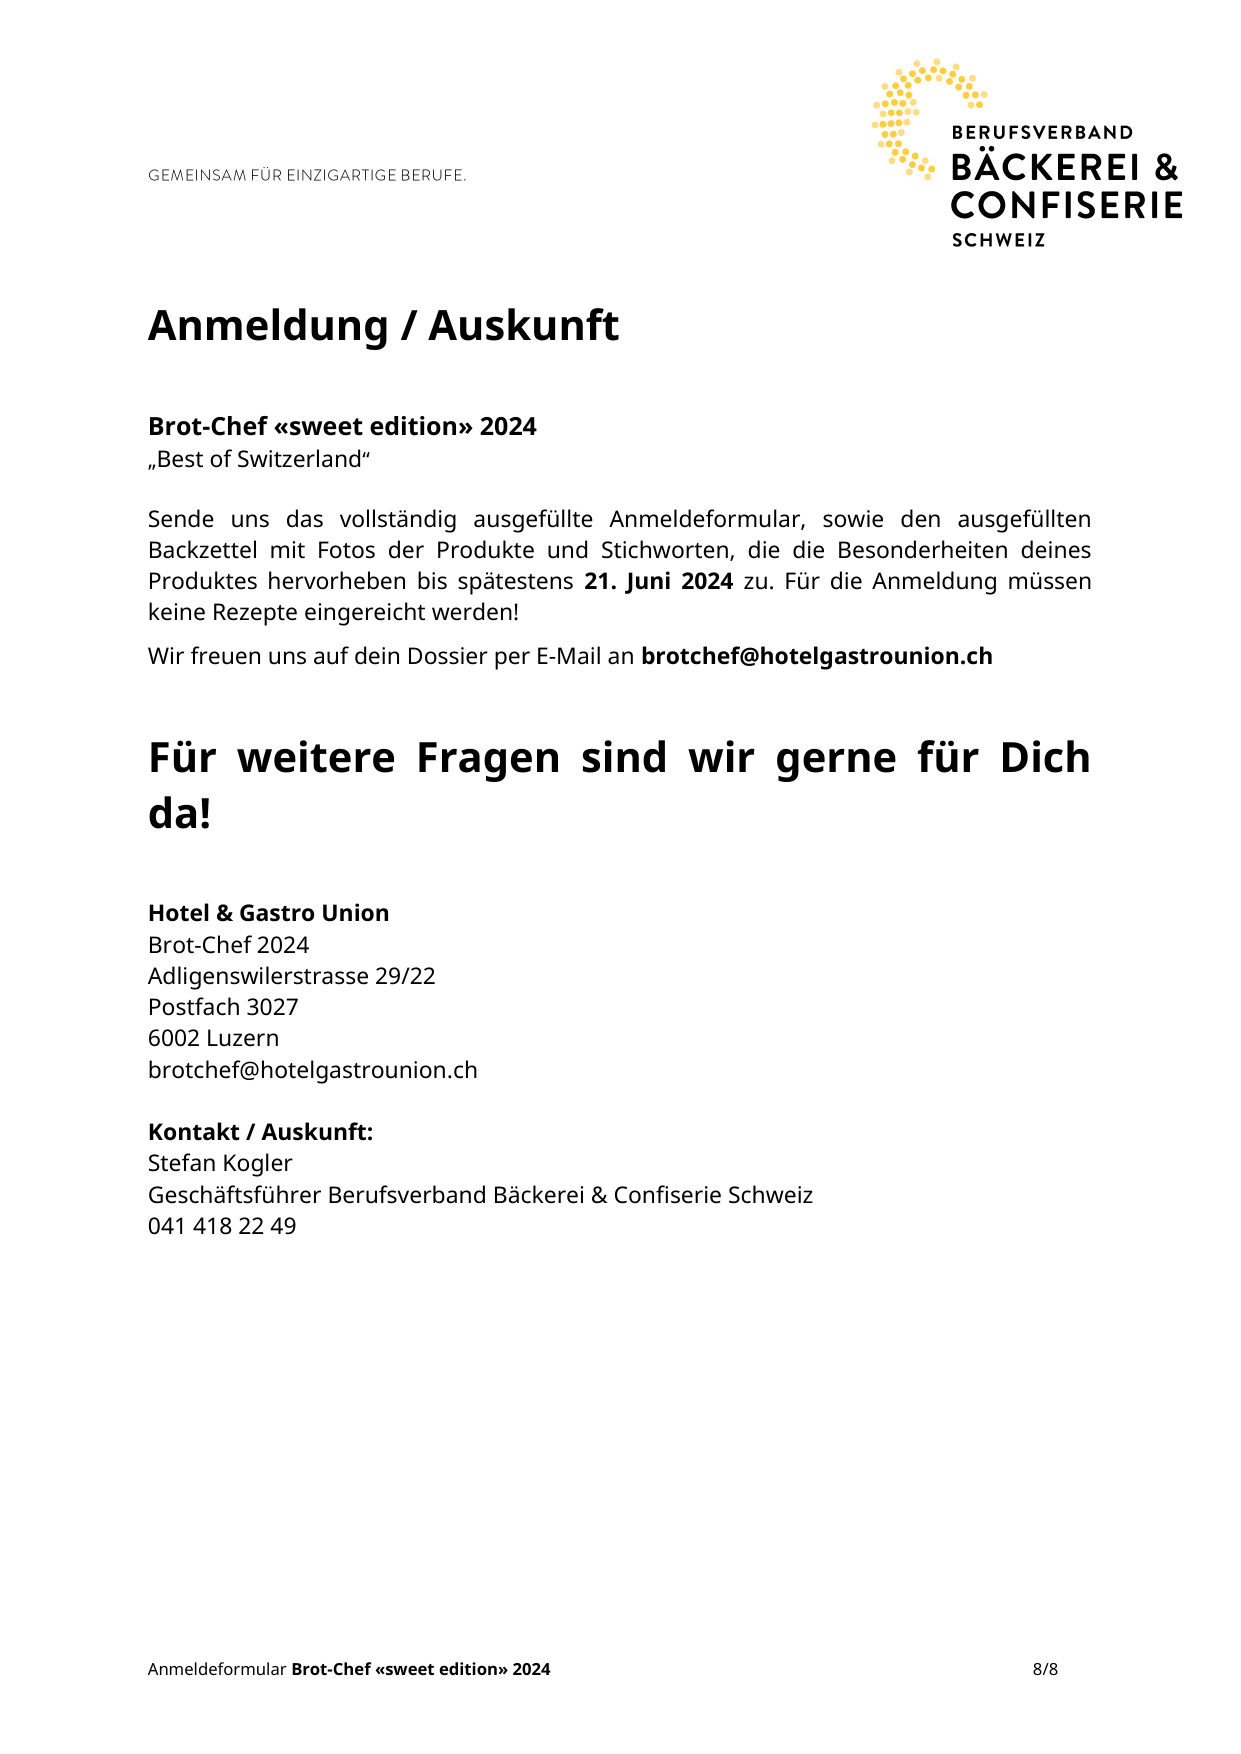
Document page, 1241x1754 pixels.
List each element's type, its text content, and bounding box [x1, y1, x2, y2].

text brotchef@hotelgastrounion.ch [148, 1054, 1092, 1085]
text Adligenswilerstrasse 29/22 [148, 960, 1092, 991]
text Hotel & Gastro Union [148, 897, 1092, 929]
text 041 418 22 49 [148, 1210, 1092, 1241]
picture [0, 0, 1241, 296]
text Anmeldung / Auskunft [148, 295, 1092, 352]
text Brot-Chef 2024 [148, 929, 1092, 960]
text Stefan Kogler [148, 1147, 1092, 1179]
text Für weitere Fragen sind wir gerne für Dich da! [148, 728, 1092, 841]
text Brot-Chef «sweet edition» 2024 [148, 409, 1092, 443]
text Kontakt / Auskunft: [148, 1116, 1092, 1147]
text Geschäftsführer Berufsverband Bäckerei & Confiserie Schweiz [148, 1179, 1092, 1210]
text Wir freuen uns auf dein Dossier per E-Mail an brotchef@hotelgastrounion.ch [148, 640, 1092, 671]
text Sende uns das vollständig ausgefüllte Anmeldeformular, sowie den ausgefüllten Backzettel mit Fotos der Produkte und Stichworten, die die Besonderheiten deines Produktes hervorheben bis spätestens 21. Juni 2024 zu. Für die Anmeldung müssen keine Rezepte eingereicht werden! [148, 503, 1092, 628]
text Postfach 3027 [148, 991, 1092, 1022]
text „Best of Switzerland“ [148, 443, 1092, 474]
text 6002 Luzern [148, 1022, 1092, 1054]
